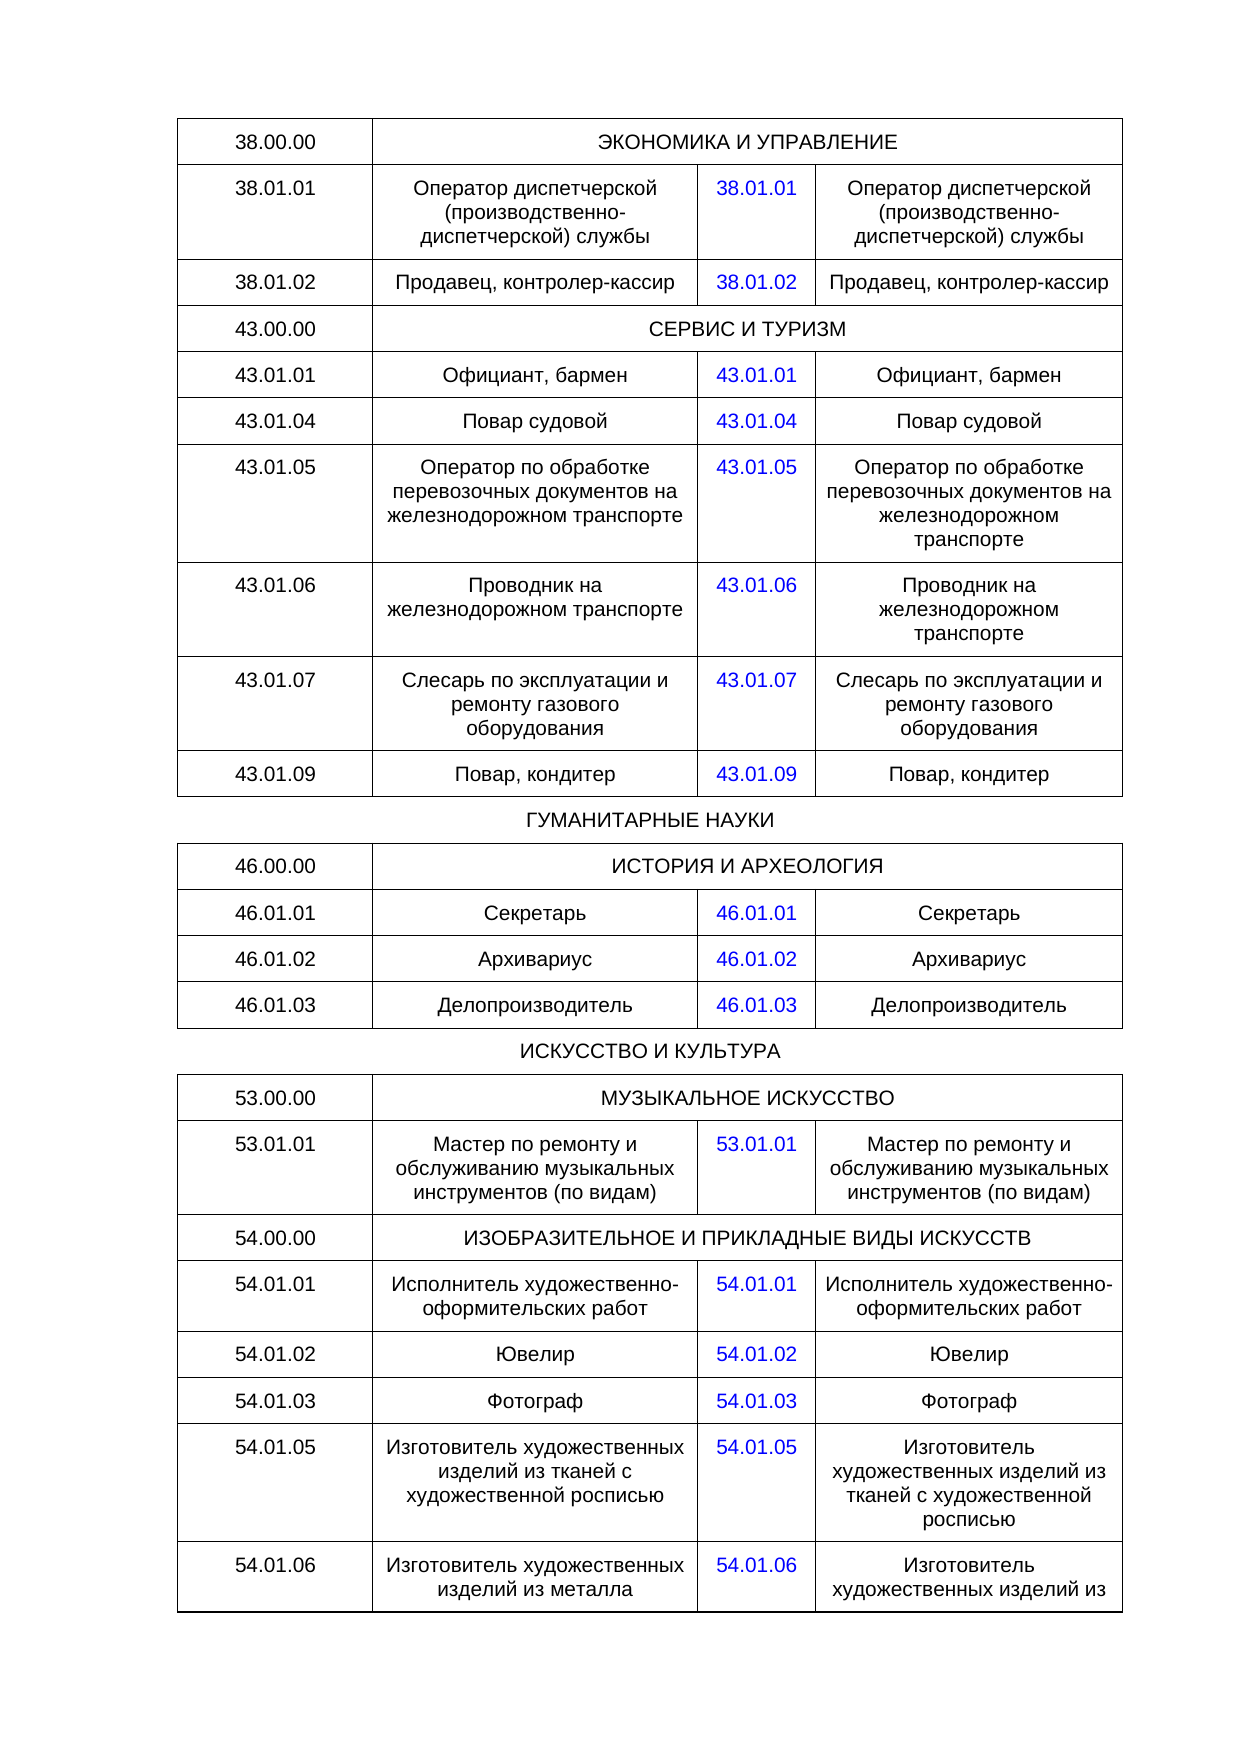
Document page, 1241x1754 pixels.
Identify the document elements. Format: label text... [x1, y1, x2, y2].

table_cell Оператор по обработке перевозочных документов на железнодорожном транспорте [816, 445, 1122, 562]
table_cell Проводник на железнодорожном транспорте [816, 563, 1122, 656]
table_cell 38.00.00 [178, 119, 372, 164]
table_cell Делопроизводитель [373, 982, 697, 1027]
table_cell 54.01.05 [698, 1424, 815, 1541]
table_cell ИЗОБРАЗИТЕЛЬНОЕ И ПРИКЛАДНЫЕ ВИДЫ ИСКУССТВ [373, 1215, 1122, 1260]
table_cell Исполнитель художественно-оформительских работ [816, 1261, 1122, 1331]
table_cell Оператор по обработке перевозочных документов на железнодорожном транспорте [373, 445, 697, 562]
table_cell Секретарь [373, 890, 697, 935]
table_cell Ювелир [373, 1332, 697, 1377]
table_cell 54.01.01 [178, 1261, 372, 1331]
table_cell 46.00.00 [178, 844, 372, 889]
table_cell 46.01.03 [698, 982, 815, 1027]
table_cell Официант, бармен [373, 352, 697, 397]
table_cell 43.01.06 [698, 563, 815, 656]
table_cell 38.01.02 [698, 260, 815, 305]
table_cell 43.01.05 [698, 445, 815, 562]
table_cell Изготовитель художественных изделий из тканей с художественной росписью [373, 1424, 697, 1541]
table_cell Архивариус [816, 936, 1122, 981]
table_cell 46.01.03 [178, 982, 372, 1027]
table_cell 54.01.03 [178, 1378, 372, 1423]
table_cell 46.01.01 [698, 890, 815, 935]
table_cell Официант, бармен [816, 352, 1122, 397]
table_cell 43.01.06 [178, 563, 372, 656]
table_cell 43.01.09 [698, 751, 815, 796]
table_cell Повар, кондитер [816, 751, 1122, 796]
table_cell 54.01.01 [698, 1261, 815, 1331]
table_cell ИСКУССТВО И КУЛЬТУРА [178, 1029, 1123, 1074]
table_cell Слесарь по эксплуатации и ремонту газового оборудования [816, 657, 1122, 750]
table_cell Фотограф [373, 1378, 697, 1423]
table_cell 43.01.01 [178, 352, 372, 397]
table_cell Оператор диспетчерской (производственно-диспетчерской) службы [373, 165, 697, 258]
table_cell Оператор диспетчерской (производственно-диспетчерской) службы [816, 165, 1122, 258]
table_cell 54.01.02 [178, 1332, 372, 1377]
table_cell 43.01.07 [178, 657, 372, 750]
table_cell 53.00.00 [178, 1075, 372, 1120]
table_cell Делопроизводитель [816, 982, 1122, 1027]
table_cell 38.01.02 [178, 260, 372, 305]
table_cell СЕРВИС И ТУРИЗМ [373, 306, 1122, 351]
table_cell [373, 1542, 697, 1611]
table_cell Фотограф [816, 1378, 1122, 1423]
table_cell 43.01.07 [698, 657, 815, 750]
table_cell 53.01.01 [178, 1121, 372, 1214]
table_cell 54.01.06 [698, 1542, 815, 1611]
table_cell Проводник на железнодорожном транспорте [373, 563, 697, 656]
table_cell Секретарь [816, 890, 1122, 935]
table_cell МУЗЫКАЛЬНОЕ ИСКУССТВО [373, 1075, 1122, 1120]
table_cell 43.00.00 [178, 306, 372, 351]
table_cell Продавец, контролер-кассир [816, 260, 1122, 305]
table_cell 54.01.05 [178, 1424, 372, 1541]
table_cell 54.01.06 [178, 1542, 372, 1611]
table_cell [816, 1542, 1122, 1611]
table_cell ЭКОНОМИКА И УПРАВЛЕНИЕ [373, 119, 1122, 164]
table_cell 46.01.02 [698, 936, 815, 981]
table_cell 43.01.04 [698, 398, 815, 443]
table_cell 54.00.00 [178, 1215, 372, 1260]
table_cell Исполнитель художественно-оформительских работ [373, 1261, 697, 1331]
table_cell Повар судовой [816, 398, 1122, 443]
table_cell 46.01.02 [178, 936, 372, 981]
table_cell Мастер по ремонту и обслуживанию музыкальных инструментов (по видам) [373, 1121, 697, 1214]
table_cell ИСТОРИЯ И АРХЕОЛОГИЯ [373, 844, 1122, 889]
table_cell Ювелир [816, 1332, 1122, 1377]
table_cell 53.01.01 [698, 1121, 815, 1214]
table_cell 38.01.01 [178, 165, 372, 258]
table_cell 54.01.02 [698, 1332, 815, 1377]
table_cell Слесарь по эксплуатации и ремонту газового оборудования [373, 657, 697, 750]
table_cell 38.01.01 [698, 165, 815, 258]
table_cell Мастер по ремонту и обслуживанию музыкальных инструментов (по видам) [816, 1121, 1122, 1214]
table_cell Изготовитель художественных изделий из тканей с художественной росписью [816, 1424, 1122, 1541]
table_cell Продавец, контролер-кассир [373, 260, 697, 305]
table_cell Архивариус [373, 936, 697, 981]
table_cell 46.01.01 [178, 890, 372, 935]
table_cell ГУМАНИТАРНЫЕ НАУКИ [178, 797, 1123, 842]
table_cell 43.01.04 [178, 398, 372, 443]
table_cell 43.01.01 [698, 352, 815, 397]
table_cell 43.01.05 [178, 445, 372, 562]
table_cell 54.01.03 [698, 1378, 815, 1423]
table_cell Повар, кондитер [373, 751, 697, 796]
table_cell Повар судовой [373, 398, 697, 443]
table_cell 43.01.09 [178, 751, 372, 796]
